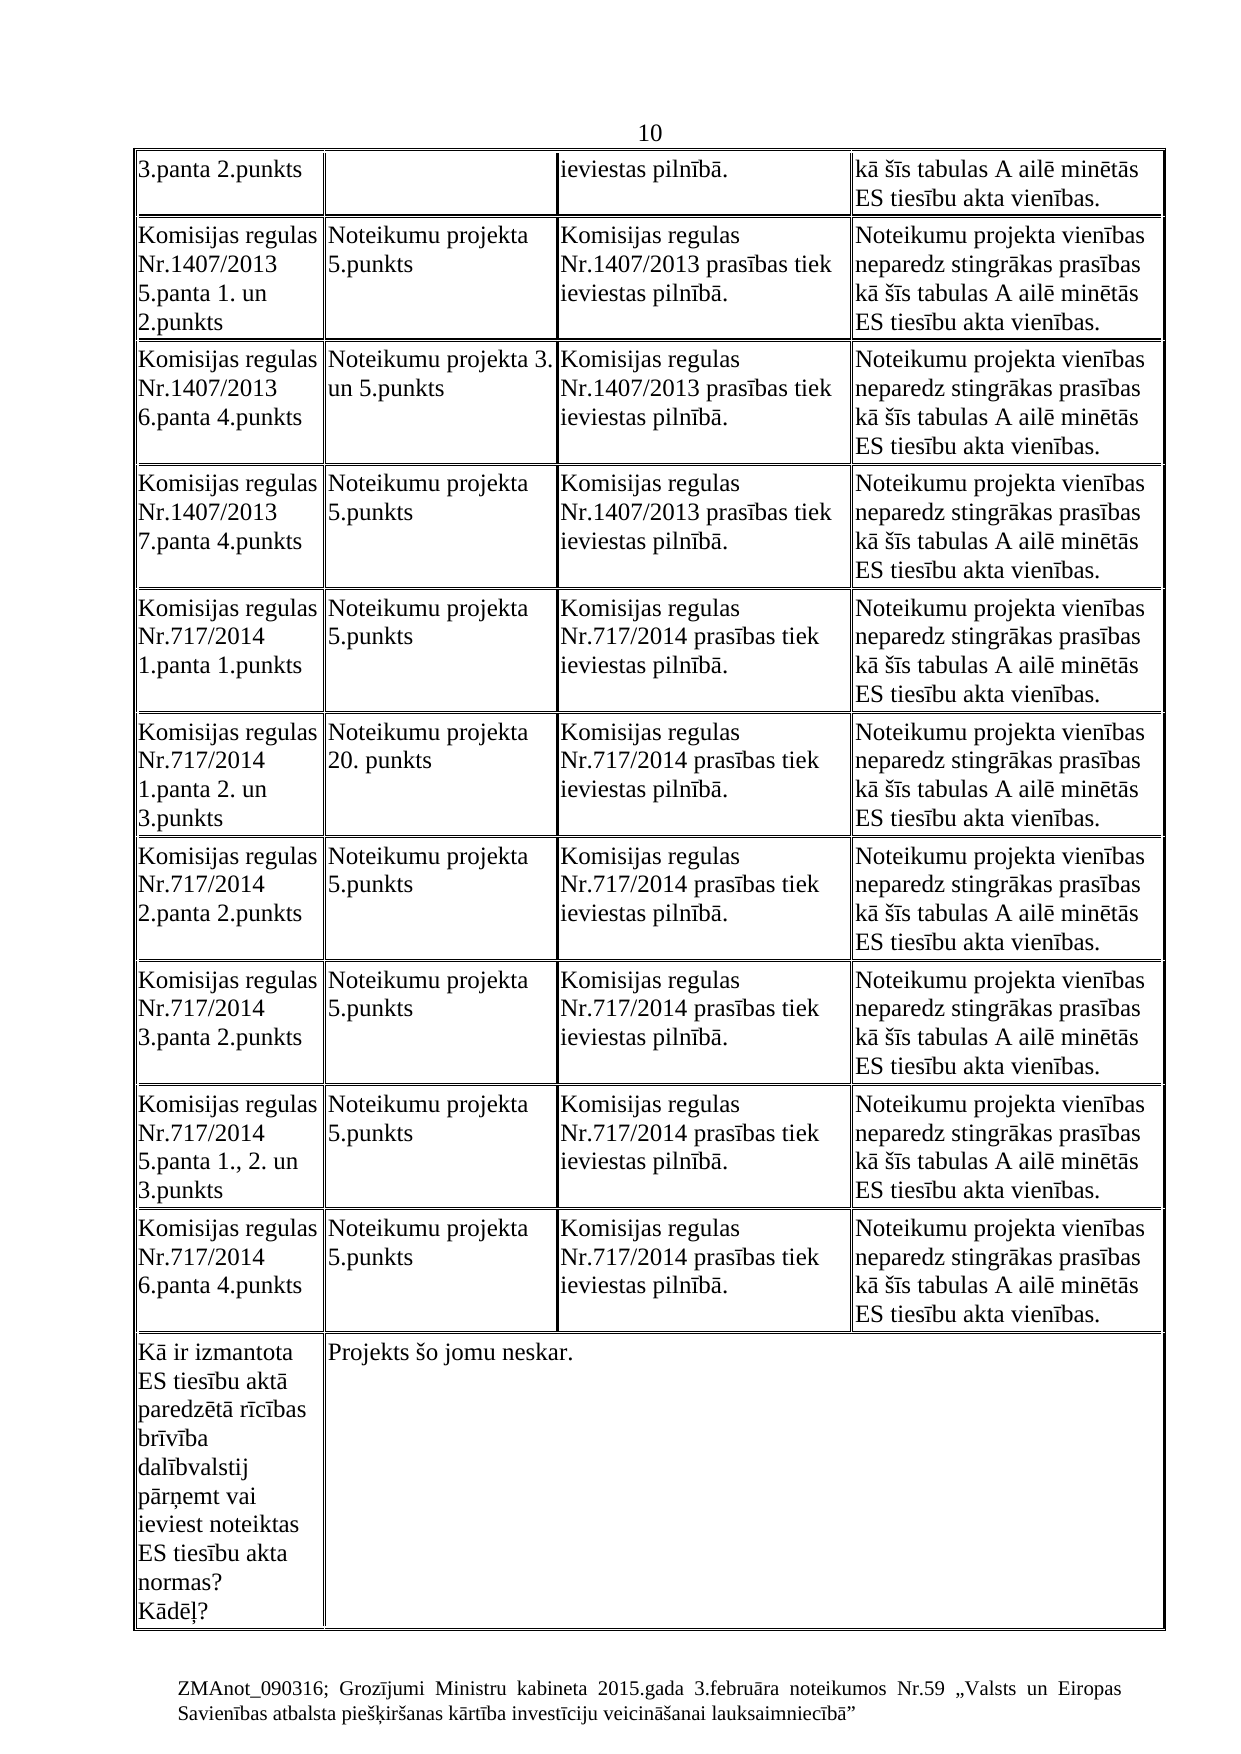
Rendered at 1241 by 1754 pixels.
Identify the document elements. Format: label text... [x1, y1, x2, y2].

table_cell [557, 151, 852, 214]
table_cell Komisijas regulas Nr.717/2014 prasības tiek ieviestas pilnībā. [559, 962, 850, 1083]
table_cell Komisijas regulas Nr.717/2014 3.panta 2.punkts [135, 959, 325, 1083]
table_cell Komisijas regulas Nr.1407/2013 prasības tiek ieviestas pilnībā. [559, 466, 850, 586]
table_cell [137, 151, 325, 214]
table_cell Noteikumu projekta vienības neparedz stingrākas prasības kā šīs tabulas A ailē minētās ES tiesību akta vienības. [853, 463, 1164, 586]
table_cell Noteikumu projekta vienības neparedz stingrākas prasības kā šīs tabulas A ailē minētās ES tiesību akta vienības. [853, 586, 1164, 711]
table_cell Noteikumu projekta vienības neparedz stingrākas prasības kā šīs tabulas A ailē minētās ES tiesību akta vienības. [852, 959, 1164, 1083]
table_cell Noteikumu projekta vienības neparedz stingrākas prasības kā šīs tabulas A ailē minētās ES tiesību akta vienības. [853, 338, 1164, 462]
table_cell Noteikumu projekta 20. punkts [326, 714, 556, 834]
table_cell Noteikumu projekta vienības neparedz stingrākas prasības kā šīs tabulas A ailē minētās ES tiesību akta vienības. [853, 214, 1164, 338]
table_cell Komisijas regulas Nr.717/2014 1.panta 1.punkts [137, 586, 323, 711]
table_cell Komisijas regulas Nr.717/2014 2.panta 2.punkts [137, 835, 323, 959]
table_cell Komisijas regulas Nr.1407/2013 prasības tiek ieviestas pilnībā. [559, 218, 850, 338]
table_cell Noteikumu projekta 5.punkts [326, 1086, 556, 1207]
table_cell Komisijas regulas Nr.1407/2013 6.panta 4.punkts [137, 338, 323, 462]
table_cell Kā ir izmantota ES tiesību aktā paredzētā rīcības brīvība dalībvalstij pārņemt vai ieviest noteiktas ES tiesību akta normas? Kādēļ? [135, 1331, 325, 1627]
table_cell Noteikumu projekta vienības neparedz stingrākas prasības kā šīs tabulas A ailē minētās ES tiesību akta vienības. [852, 711, 1164, 834]
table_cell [325, 151, 557, 214]
table_cell Komisijas regulas Nr.1407/2013 7.panta 4.punkts [137, 463, 323, 586]
table_cell Komisijas regulas Nr.717/2014 prasības tiek ieviestas pilnībā. [559, 1086, 850, 1207]
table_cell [852, 151, 1163, 214]
table_cell Projekts šo jomu neskar. [325, 1331, 1164, 1627]
table_cell Komisijas regulas Nr.1407/2013 prasības tiek ieviestas pilnībā. [559, 342, 850, 462]
table_cell Noteikumu projekta 5.punkts [326, 838, 556, 959]
table_cell Noteikumu projekta 5.punkts [326, 1210, 556, 1331]
table_cell Noteikumu projekta vienības neparedz stingrākas prasības kā šīs tabulas A ailē minētās ES tiesību akta vienības. [853, 835, 1164, 959]
table_cell Noteikumu projekta 5.punkts [326, 218, 556, 338]
table_cell Komisijas regulas Nr.717/2014 5.panta 1., 2. un 3.punkts [135, 1083, 325, 1207]
table_cell Noteikumu projekta vienības neparedz stingrākas prasības kā šīs tabulas A ailē minētās ES tiesību akta vienības. [852, 1083, 1164, 1207]
table_cell Komisijas regulas Nr.717/2014 6.panta 4.punkts [135, 1207, 325, 1331]
table_cell Noteikumu projekta 3. un 5.punkts [326, 342, 556, 462]
table_cell Noteikumu projekta 5.punkts [326, 466, 556, 586]
table_cell Komisijas regulas Nr.717/2014 prasības tiek ieviestas pilnībā. [559, 838, 850, 959]
table_cell Komisijas regulas Nr.1407/2013 5.panta 1. un 2.punkts [137, 214, 323, 338]
table_cell Komisijas regulas Nr.717/2014 prasības tiek ieviestas pilnībā. [559, 590, 850, 711]
table_cell Noteikumu projekta 5.punkts [326, 962, 556, 1083]
table_cell Komisijas regulas Nr.717/2014 prasības tiek ieviestas pilnībā. [559, 1210, 850, 1331]
table_cell Noteikumu projekta 5.punkts [326, 590, 556, 711]
table_cell Komisijas regulas Nr.717/2014 prasības tiek ieviestas pilnībā. [559, 714, 850, 834]
table_cell Noteikumu projekta vienības neparedz stingrākas prasības kā šīs tabulas A ailē minētās ES tiesību akta vienības. [852, 1207, 1164, 1331]
table_cell Komisijas regulas Nr.717/2014 1.panta 2. un 3.punkts [135, 711, 325, 834]
